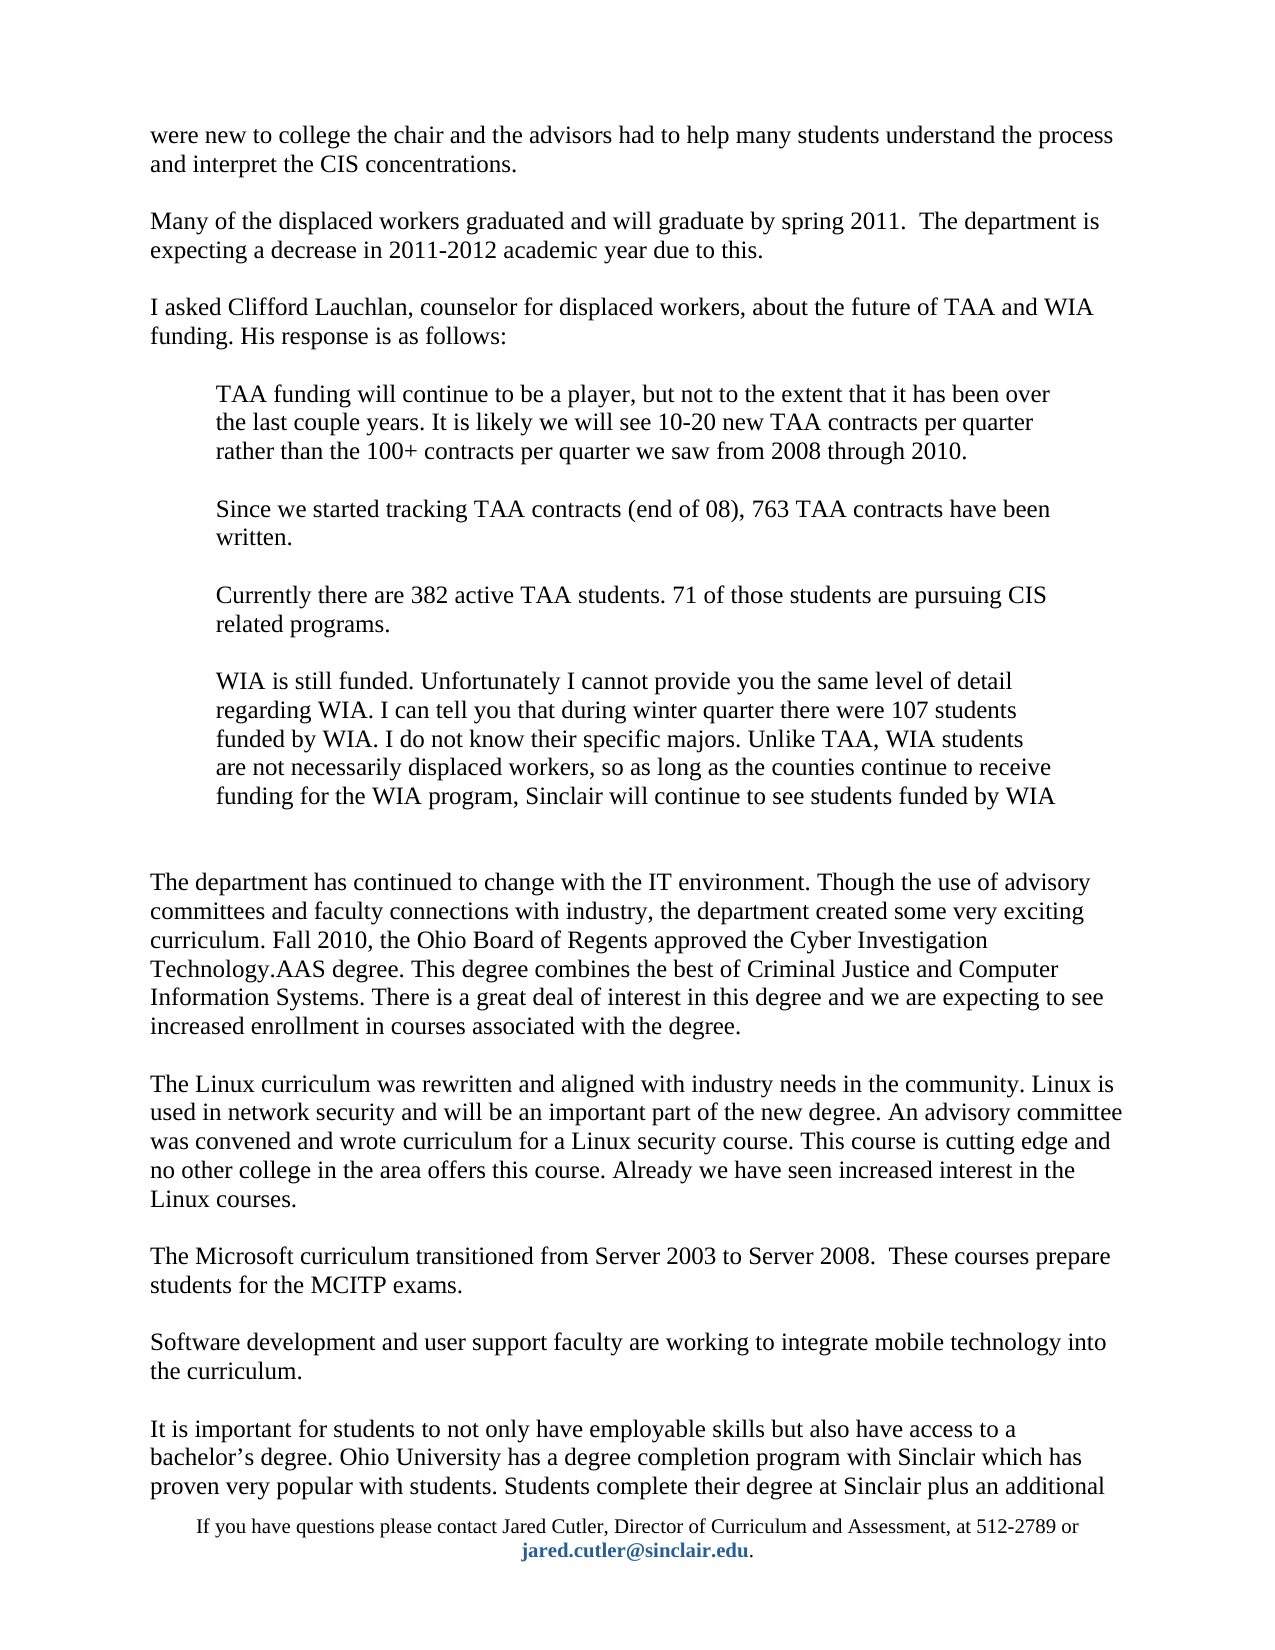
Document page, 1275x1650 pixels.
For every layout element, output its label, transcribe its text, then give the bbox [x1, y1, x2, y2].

text Currently there are 382 active TAA students. 71 of those students are pursuing CIS related programs. [216, 580, 1059, 637]
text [150, 1414, 1125, 1500]
text Many of the displaced workers graduated and will graduate by spring 2011. The department is expecting a decrease in 2011-2012 academic year due to this. [150, 206, 1125, 264]
text Since we started tracking TAA contracts (end of 08), 763 TAA contracts have been written. [216, 494, 1059, 551]
text The department has continued to change with the IT environment. Though the use of advisory committees and faculty connections with industry, the department created some very exciting curriculum. Fall 2010, the Ohio Board of Regents approved the Cyber Investigation Technology.AAS degree. This degree combines the best of Criminal Justice and Computer Information Systems. There is a great deal of interest in this degree and we are expecting to see increased enrollment in courses associated with the degree. [150, 867, 1125, 1040]
text I asked Clifford Lauchlan, counselor for displaced workers, about the future of TAA and WIA funding. His response is as follows: [150, 292, 1125, 350]
text Software development and user support faculty are working to integrate mobile technology into the curriculum. [150, 1327, 1125, 1385]
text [150, 120, 1125, 177]
text The Microsoft curriculum transitioned from Server 2003 to Server 2008. These courses prepare students for the MCITP exams. [150, 1241, 1125, 1299]
text TAA funding will continue to be a player, but not to the extent that it has been over the last couple years. It is likely we will see 10-20 new TAA contracts per quarter rather than the 100+ contracts per quarter we saw from 2008 through 2010. [216, 379, 1059, 465]
text The Linux curriculum was rewritten and aligned with industry needs in the community. Linux is used in network security and will be an important part of the new degree. An advisory committee was convened and wrote curriculum for a Linux security course. This course is cutting edge and no other college in the area offers this course. Already we have seen increased interest in the Linux courses. [150, 1069, 1125, 1212]
text WIA is still funded. Unfortunately I cannot provide you the same level of detail regarding WIA. I can tell you that during winter quarter there were 107 students funded by WIA. I do not know their specific majors. Unlike TAA, WIA students are not necessarily displaced workers, so as long as the counties continue to receive funding for the WIA program, Sinclair will continue to see students funded by WIA [216, 666, 1059, 810]
